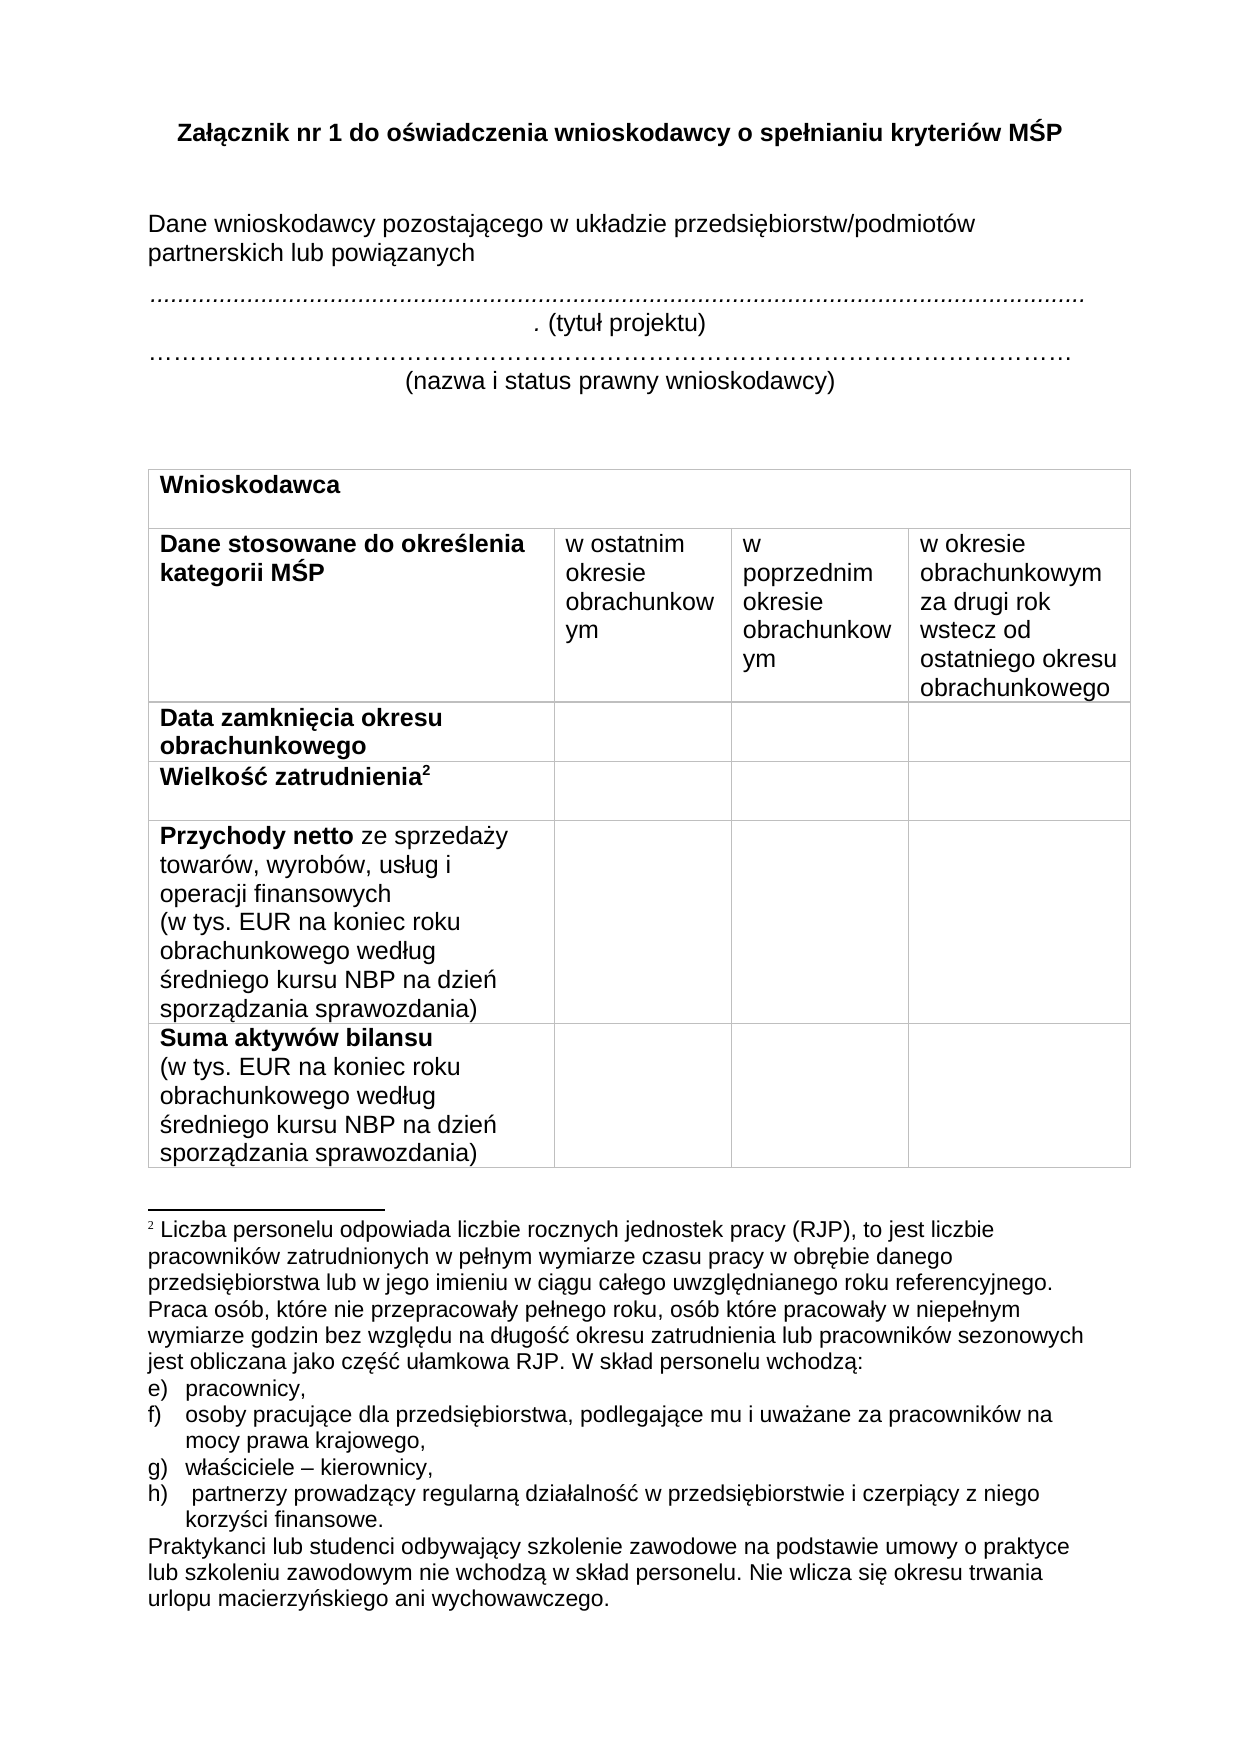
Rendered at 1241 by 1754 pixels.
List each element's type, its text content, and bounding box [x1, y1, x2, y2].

text ………………………………………………………………………………………………… [148, 337, 1092, 366]
table_cell Przychody netto ze sprzedaży towarów, wyrobów, usług i operacji finansowych (w tys. EUR na koniec roku obrachunkowego według średniego kursu NBP na dzień sporządzania sprawozdania) [149, 821, 554, 1022]
table_cell [732, 1024, 908, 1167]
table_cell [732, 821, 908, 1022]
table_cell w ostatnim okresie obrachunkowym [555, 529, 731, 701]
table_cell [555, 1024, 731, 1167]
table_cell [732, 703, 908, 761]
table_cell w okresie obrachunkowym za drugi rok wstecz od ostatniego okresu obrachunkowego [909, 529, 1130, 701]
table_cell Dane stosowane do określenia kategorii MŚP [149, 529, 554, 701]
table_cell [555, 821, 731, 1022]
table_cell [555, 703, 731, 761]
table_cell Wielkość zatrudnienia [149, 762, 554, 820]
table_cell w poprzednim okresie obrachunkowym [732, 529, 908, 701]
table_cell [909, 762, 1130, 820]
table_header Wnioskodawca [149, 470, 1130, 528]
text Dane wnioskodawcy pozostającego w układzie przedsiębiorstw/podmiotów partnerskich lub powiązanych [148, 209, 1092, 267]
table_cell [909, 1024, 1130, 1167]
table_cell [909, 821, 1130, 1022]
table_cell [909, 703, 1130, 761]
table_cell Data zamknięcia okresu obrachunkowego [149, 703, 554, 761]
text (nazwa i status prawny wnioskodawcy) [148, 366, 1092, 394]
subtitle ........................................................................................................................................ (tytuł projektu) [148, 279, 1092, 337]
table_cell [555, 762, 731, 820]
table_cell Suma aktywów bilansu (w tys. EUR na koniec roku obrachunkowego według średniego kursu NBP na dzień sporządzania sprawozdania) [149, 1024, 554, 1167]
table_cell [732, 762, 908, 820]
text Załącznik nr 1 do oświadczenia wnioskodawcy o spełnianiu kryteriów MŚP [148, 118, 1092, 147]
